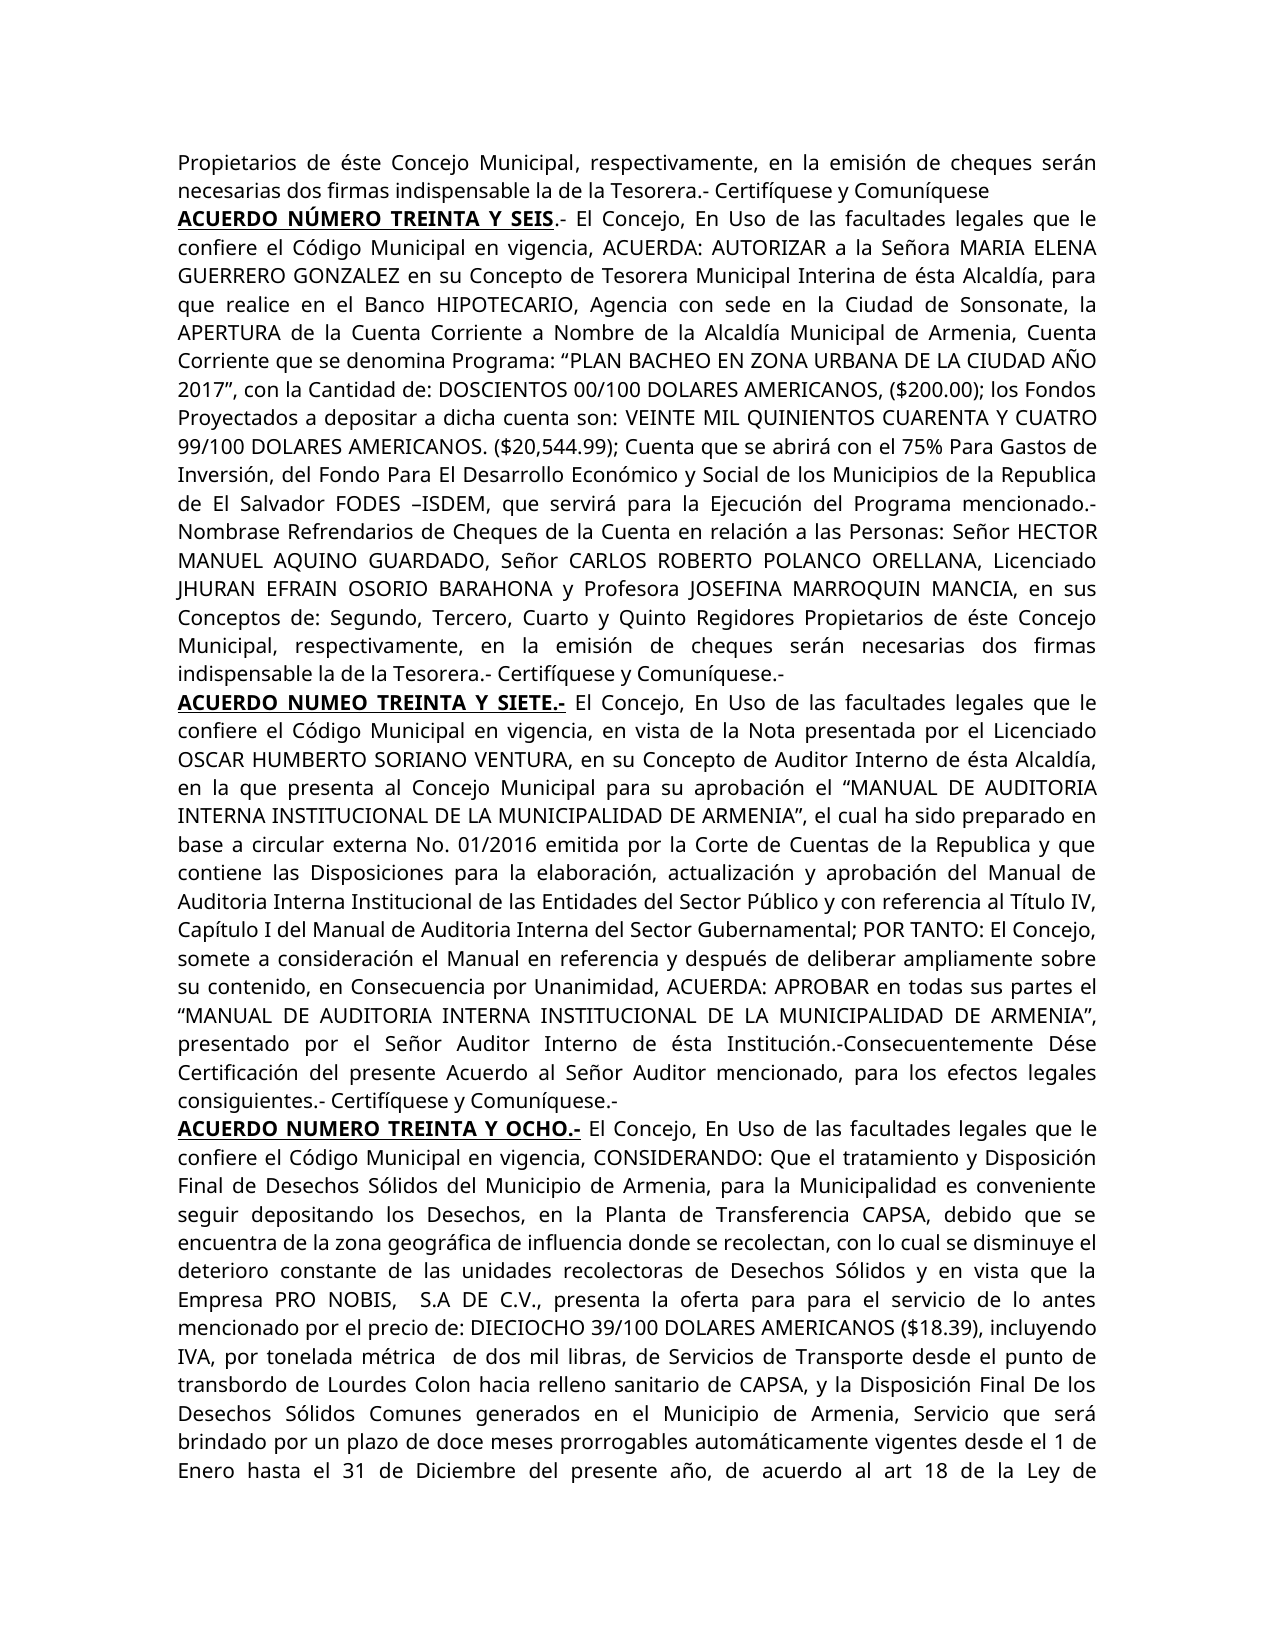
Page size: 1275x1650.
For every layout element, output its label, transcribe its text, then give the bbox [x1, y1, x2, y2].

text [177, 1114, 1098, 1484]
text ACUERDO NÚMERO TREINTA Y SEIS.- El Concejo, En Uso de las facultades legales que le confiere el Código Municipal en vigencia, ACUERDA: AUTORIZAR a la Señora MARIA ELENA GUERRERO GONZALEZ en su Concepto de Tesorera Municipal Interina de ésta Alcaldía, para que realice en el Banco HIPOTECARIO, Agencia con sede en la Ciudad de Sonsonate, la APERTURA de la Cuenta Corriente a Nombre de la Alcaldía Municipal de Armenia, Cuenta Corriente que se denomina Programa: “PLAN BACHEO EN ZONA URBANA DE LA CIUDAD AÑO 2017”, con la Cantidad de: DOSCIENTOS 00/100 DOLARES AMERICANOS, ($200.00); los Fondos Proyectados a depositar a dicha cuenta son: VEINTE MIL QUINIENTOS CUARENTA Y CUATRO 99/100 DOLARES AMERICANOS. ($20,544.99); Cuenta que se abrirá con el 75% Para Gastos de Inversión, del Fondo Para El Desarrollo Económico y Social de los Municipios de la Republica de El Salvador FODES –ISDEM, que servirá para la Ejecución del Programa mencionado.- Nombrase Refrendarios de Cheques de la Cuenta en relación a las Personas: Señor HECTOR MANUEL AQUINO GUARDADO, Señor CARLOS ROBERTO POLANCO ORELLANA, Licenciado JHURAN EFRAIN OSORIO BARAHONA y Profesora JOSEFINA MARROQUIN MANCIA, en sus Conceptos de: Segundo, Tercero, Cuarto y Quinto Regidores Propietarios de éste Concejo Municipal, respectivamente, en la emisión de cheques serán necesarias dos firmas indispensable la de la Tesorera.- Certifíquese y Comuníquese.- [177, 204, 1098, 688]
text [177, 148, 1098, 204]
text ACUERDO NUMEO TREINTA Y SIETE.- El Concejo, En Uso de las facultades legales que le confiere el Código Municipal en vigencia, en vista de la Nota presentada por el Licenciado OSCAR HUMBERTO SORIANO VENTURA, en su Concepto de Auditor Interno de ésta Alcaldía, en la que presenta al Concejo Municipal para su aprobación el “MANUAL DE AUDITORIA INTERNA INSTITUCIONAL DE LA MUNICIPALIDAD DE ARMENIA”, el cual ha sido preparado en base a circular externa No. 01/2016 emitida por la Corte de Cuentas de la Republica y que contiene las Disposiciones para la elaboración, actualización y aprobación del Manual de Auditoria Interna Institucional de las Entidades del Sector Público y con referencia al Título IV, Capítulo I del Manual de Auditoria Interna del Sector Gubernamental; POR TANTO: El Concejo, somete a consideración el Manual en referencia y después de deliberar ampliamente sobre su contenido, en Consecuencia por Unanimidad, ACUERDA: APROBAR en todas sus partes el “MANUAL DE AUDITORIA INTERNA INSTITUCIONAL DE LA MUNICIPALIDAD DE ARMENIA”, presentado por el Señor Auditor Interno de ésta Institución.-Consecuentemente Dése Certificación del presente Acuerdo al Señor Auditor mencionado, para los efectos legales consiguientes.- Certifíquese y Comuníquese.- [177, 688, 1098, 1114]
